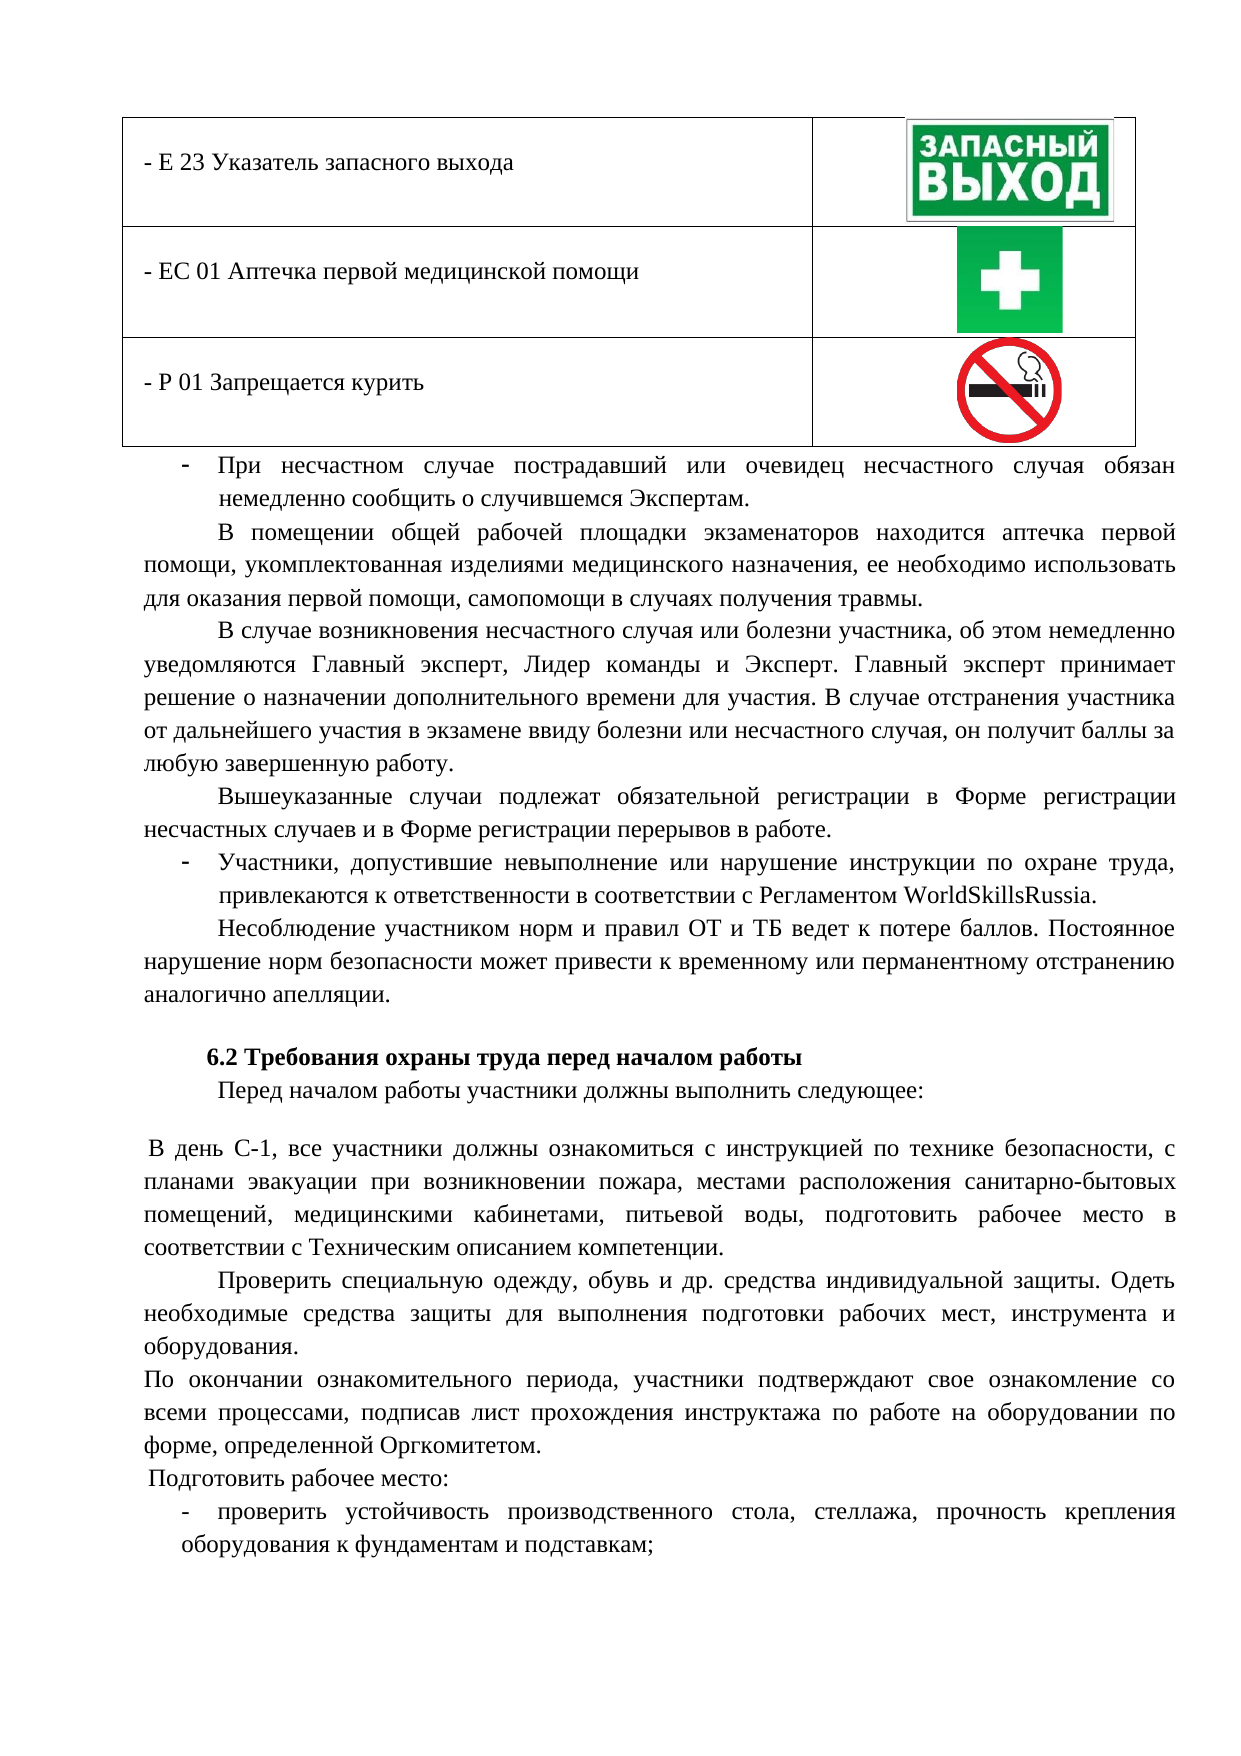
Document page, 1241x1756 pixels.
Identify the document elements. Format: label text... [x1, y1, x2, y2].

table_header - E 23 Указатель запасного выхода [123, 118, 812, 226]
list Требования охраны труда перед началом работы [206, 1042, 1201, 1070]
text В помещении общей рабочей площадки экзаменаторов находится аптечка первой помощи, укомплектованная изделиями медицинского назначения, ее необходимо использовать для оказания первой помощи, самопомощи в случаях получения травмы. [143, 517, 1177, 611]
list проверить устойчивость производственного стола, стеллажа, прочность крепления оборудования к фундаментам и подставкам; [181, 1496, 1177, 1558]
picture [957, 337, 1062, 443]
list В день С-1, все участники должны ознакомиться с инструкцией по технике безопасности, с планами эвакуации при возникновении пожара, местами расположения санитарно-бытовых помещений, медицинскими кабинетами, питьевой воды, подготовить рабочее место в соответствии с Техническим описанием компетенции. [143, 1133, 1177, 1261]
list При несчастном случае пострадавший или очевидец несчастного случая обязан немедленно сообщить о случившемся Экспертам. [181, 451, 1176, 512]
text По окончании ознакомительного периода, участники подтверждают свое ознакомление со всеми процессами, подписав лист прохождения инструктажа по работе на оборудовании по форме, определенной Оргкомитетом. [143, 1364, 1176, 1459]
picture [957, 226, 1063, 333]
picture [904, 117, 1115, 224]
list Участники, допустившие невыполнение или нарушение инструкции по охране труда, привлекаются к ответственности в соответствии с Регламентом WorldSkillsRussia. [181, 847, 1176, 908]
text В случае возникновения несчастного случая или болезни участника, об этом немедленно уведомляются Главный эксперт, Лидер команды и Эксперт. Главный эксперт принимает решение о назначении дополнительного времени для участия. В случае отстранения участника от дальнейшего участия в экзамене ввиду болезни или несчастного случая, он получит баллы за любую завершенную работу. [143, 616, 1176, 776]
table_header [813, 118, 1135, 226]
text Вышеуказанные случаи подлежат обязательной регистрации в Форме регистрации несчастных случаев и в Форме регистрации перерывов в работе. [143, 781, 1177, 842]
table_cell [813, 338, 1135, 446]
table_cell [813, 227, 1135, 337]
text Проверить специальную одежду, обувь и др. средства индивидуальной защиты. Одеть необходимые средства защиты для выполнения подготовки рабочих мест, инструмента и оборудования. [143, 1265, 1176, 1360]
table_cell - P 01 Запрещается курить [123, 338, 812, 446]
text Несоблюдение участником норм и правил ОТ и ТБ ведет к потере баллов. Постоянное нарушение норм безопасности может привести к временному или перманентному отстранению аналогично апелляции. [143, 913, 1176, 1008]
list Подготовить рабочее место: [143, 1463, 1201, 1492]
table_cell - EC 01 Аптечка первой медицинской помощи [123, 227, 812, 337]
text Перед началом работы участники должны выполнить следующее: [217, 1075, 1201, 1104]
